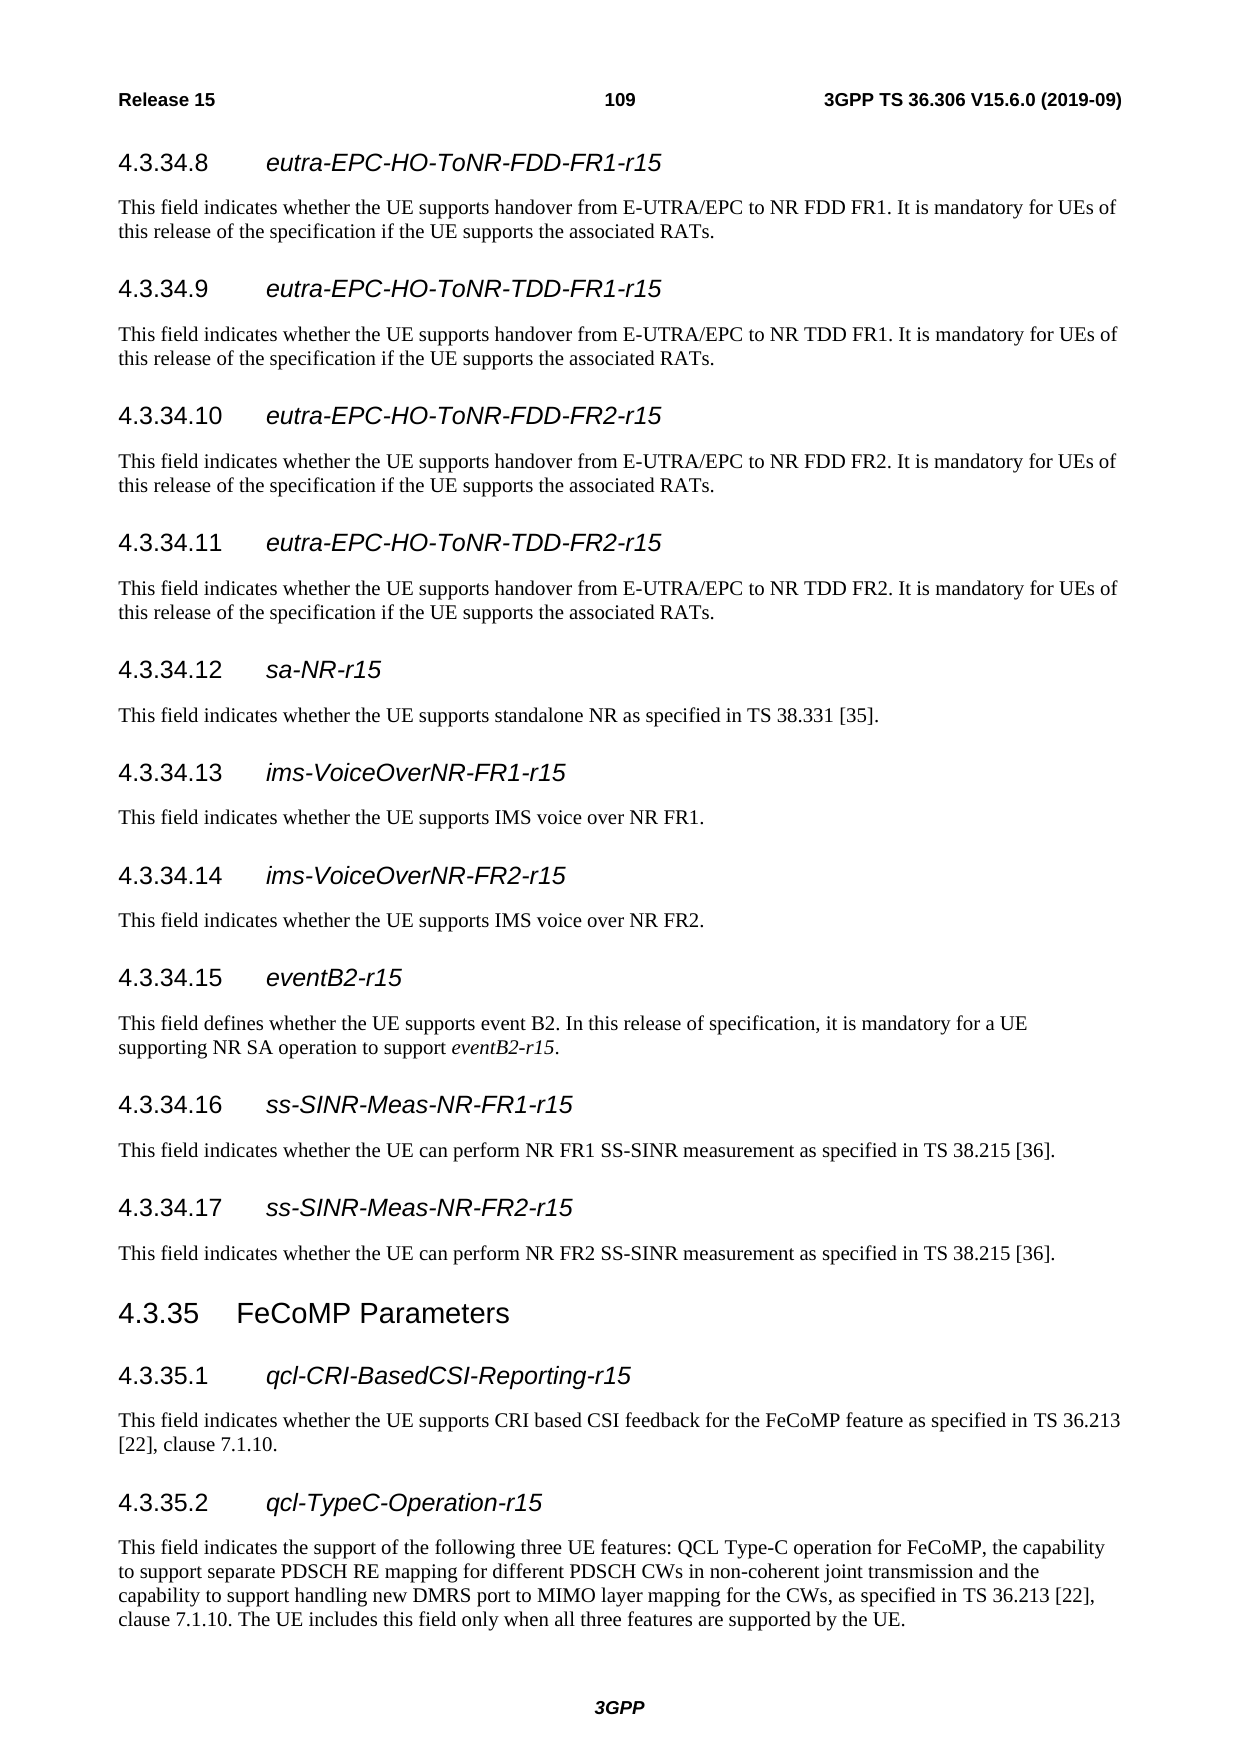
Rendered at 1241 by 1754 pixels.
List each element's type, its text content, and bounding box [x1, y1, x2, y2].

text This field indicates whether the UE can perform NR FR1 SS-SINR measurement as specified in TS 38.215 [36]. [118, 1138, 1122, 1162]
text This field indicates whether the UE supports IMS voice over NR FR2. [118, 908, 1122, 932]
subtitle 4.3.34.8 eutra-EPC-HO-ToNR-FDD-FR1-r15 [118, 147, 1122, 176]
text This field indicates whether the UE can perform NR FR2 SS-SINR measurement as specified in TS 38.215 [36]. [118, 1241, 1122, 1265]
subtitle 4.3.34.9 eutra-EPC-HO-ToNR-TDD-FR1-r15 [118, 274, 1122, 303]
subtitle 4.3.35.1 qcl-CRI-BasedCSI-Reporting-r15 [118, 1361, 1122, 1389]
text This field indicates whether the UE supports CRI based CSI feedback for the FeCoMP feature as specified in TS 36.213 [22], clause 7.1.10. [118, 1408, 1122, 1456]
subtitle 4.3.34.14 ims-VoiceOverNR-FR2-r15 [118, 861, 1122, 889]
text This field indicates whether the UE supports handover from E-UTRA/EPC to NR TDD FR2. It is mandatory for UEs of this release of the specification if the UE supports the associated RATs. [118, 576, 1122, 624]
text This field indicates whether the UE supports handover from E-UTRA/EPC to NR FDD FR2. It is mandatory for UEs of this release of the specification if the UE supports the associated RATs. [118, 449, 1122, 497]
subtitle 4.3.34.12 sa-NR-r15 [118, 655, 1122, 684]
subtitle 4.3.34.10 eutra-EPC-HO-ToNR-FDD-FR2-r15 [118, 401, 1122, 430]
subtitle 4.3.34.11 eutra-EPC-HO-ToNR-TDD-FR2-r15 [118, 528, 1122, 557]
subtitle 4.3.35.2 qcl-TypeC-Operation-r15 [118, 1488, 1122, 1516]
text This field indicates whether the UE supports IMS voice over NR FR1. [118, 805, 1122, 829]
text This field indicates whether the UE supports standalone NR as specified in TS 38.331 [35]. [118, 702, 1122, 727]
subtitle 4.3.34.16 ss-SINR-Meas-NR-FR1-r15 [118, 1090, 1122, 1119]
subtitle 4.3.34.13 ims-VoiceOverNR-FR1-r15 [118, 758, 1122, 787]
text This field indicates the support of the following three UE features: QCL Type-C operation for FeCoMP, the capability to support separate PDSCH RE mapping for different PDSCH CWs in non-coherent joint transmission and the capability to support handling new DMRS port to MIMO layer mapping for the CWs, as specified in TS 36.213 [22], clause 7.1.10. The UE includes this field only when all three features are supported by the UE. [118, 1535, 1122, 1631]
subtitle 4.3.34.17 ss-SINR-Meas-NR-FR2-r15 [118, 1193, 1122, 1222]
subtitle 4.3.34.15 eventB2-r15 [118, 963, 1122, 992]
subtitle 4.3.35 FeCoMP Parameters [118, 1296, 1122, 1329]
text This field indicates whether the UE supports handover from E-UTRA/EPC to NR FDD FR1. It is mandatory for UEs of this release of the specification if the UE supports the associated RATs. [118, 195, 1122, 243]
text This field indicates whether the UE supports handover from E-UTRA/EPC to NR TDD FR1. It is mandatory for UEs of this release of the specification if the UE supports the associated RATs. [118, 322, 1122, 370]
text This field defines whether the UE supports event B2. In this release of specification, it is mandatory for a UE supporting NR SA operation to support eventB2-r15. [118, 1011, 1122, 1059]
